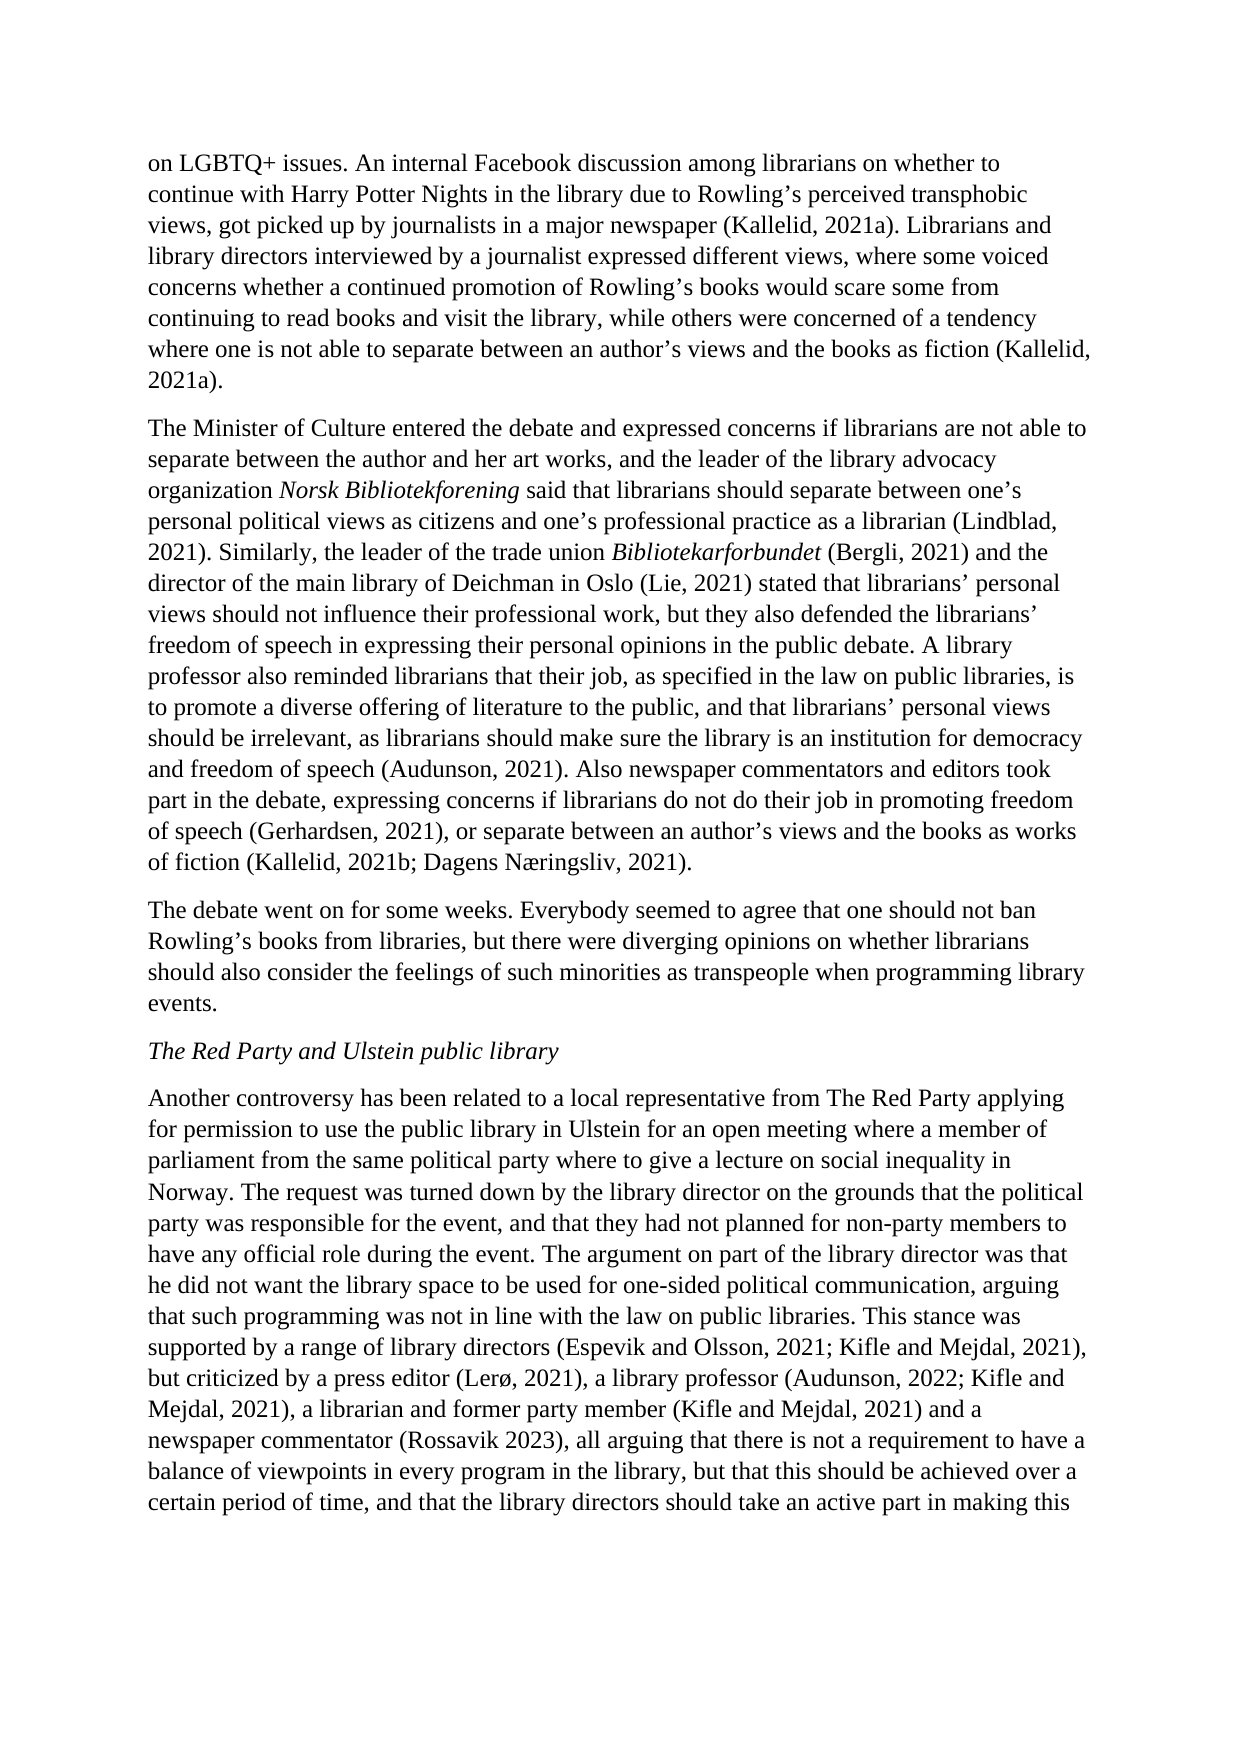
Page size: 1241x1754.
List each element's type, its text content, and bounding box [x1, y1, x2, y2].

text The Minister of Culture entered the debate and expressed concerns if librarians are not able to separate between the author and her art works, and the leader of the library advocacy organization Norsk Bibliotekforening said that librarians should separate between one’s personal political views as citizens and one’s professional practice as a librarian (Lindblad, 2021). Similarly, the leader of the trade union Bibliotekarforbundet (Bergli, 2021) and the director of the main library of Deichman in Oslo (Lie, 2021) stated that librarians’ personal views should not influence their professional work, but they also defended the librarians’ freedom of speech in expressing their personal opinions in the public debate. A library professor also reminded librarians that their job, as specified in the law on public libraries, is to promote a diverse offering of literature to the public, and that librarians’ personal views should be irrelevant, as librarians should make sure the library is an institution for democracy and freedom of speech (Audunson, 2021). Also newspaper commentators and editors took part in the debate, expressing concerns if librarians do not do their job in promoting freedom of speech (Gerhardsen, 2021), or separate between an author’s views and the books as works of fiction (Kallelid, 2021b; Dagens Næringsliv, 2021). [148, 413, 1093, 876]
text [148, 148, 1093, 394]
text The Red Party and Ulstein public library [148, 1036, 1093, 1064]
text The debate went on for some weeks. Everybody seemed to agree that one should not ban Rowling’s books from libraries, but there were diverging opinions on whether librarians should also consider the feelings of such minorities as transpeople when programming library events. [148, 895, 1093, 1017]
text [148, 1083, 1093, 1516]
